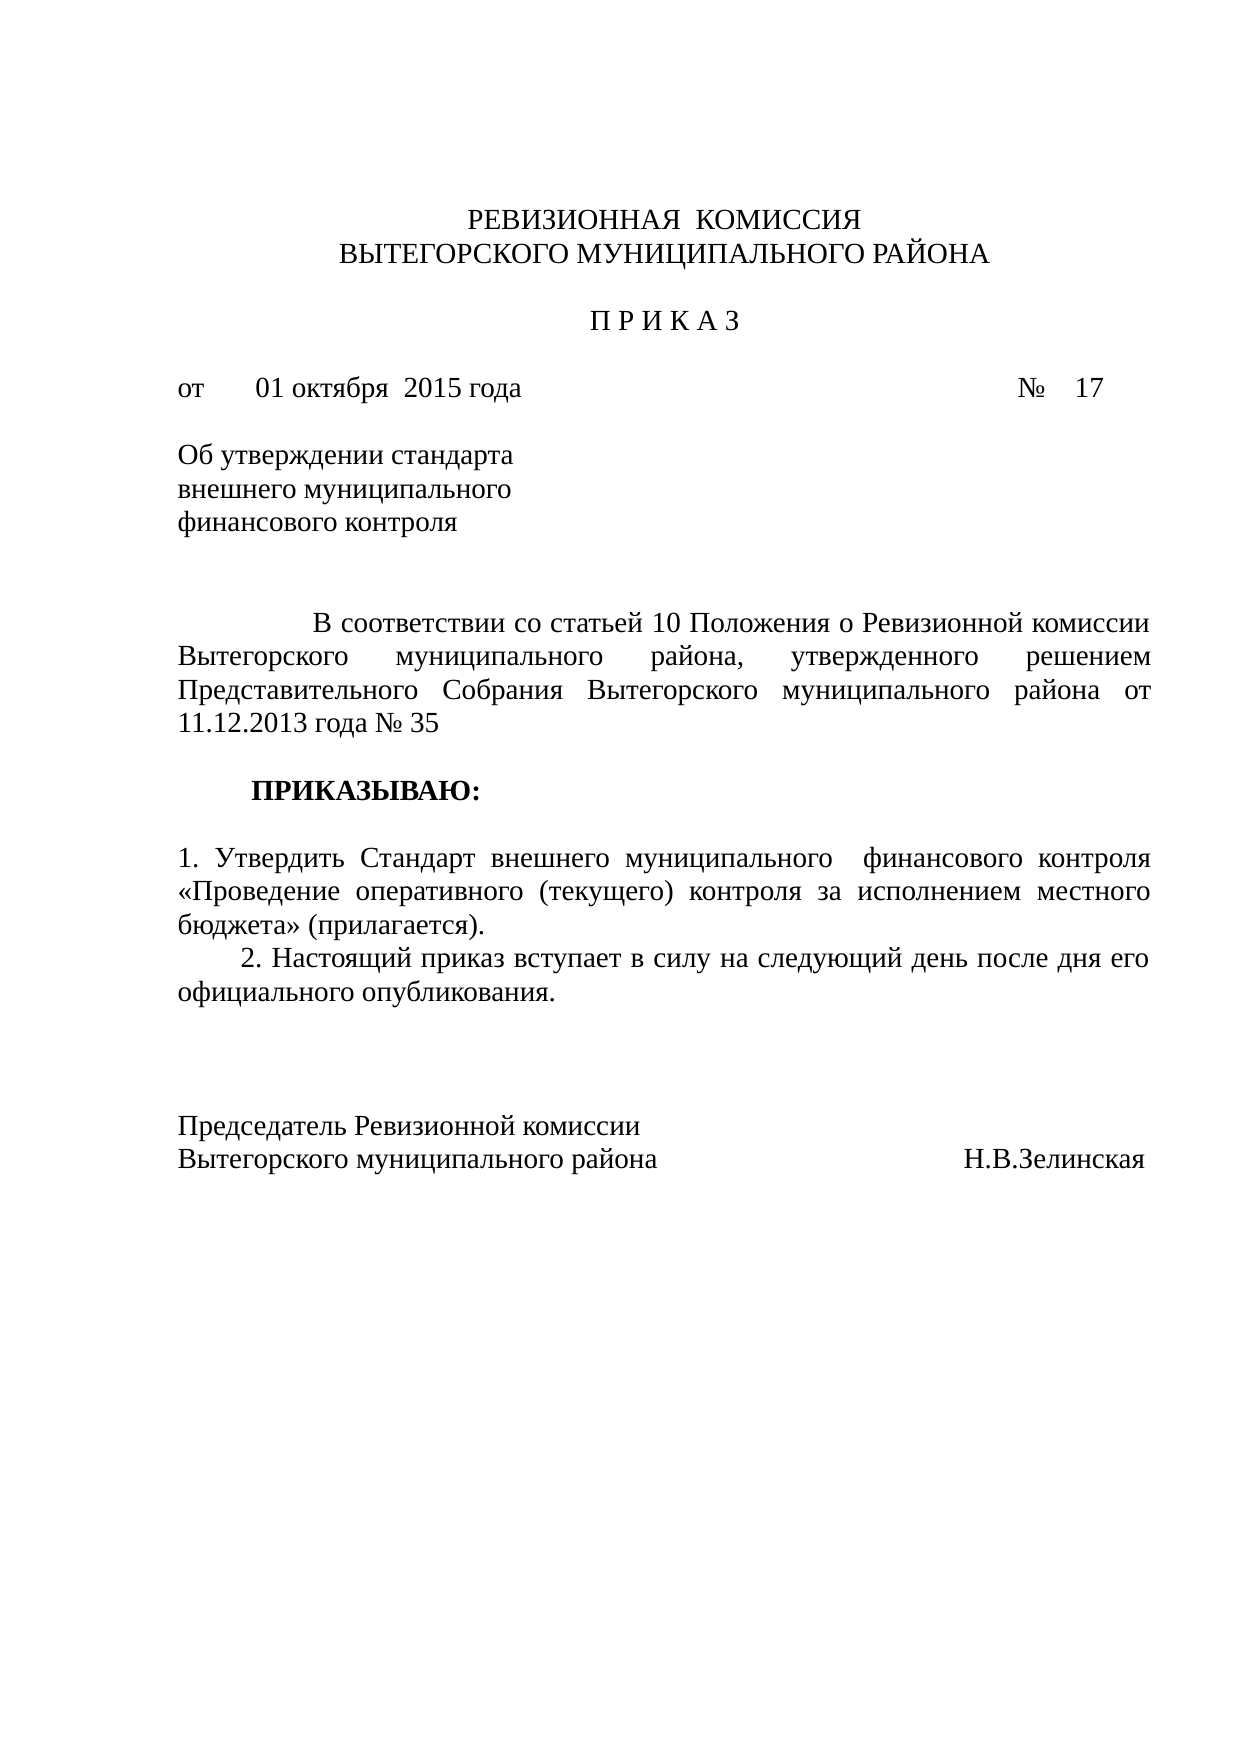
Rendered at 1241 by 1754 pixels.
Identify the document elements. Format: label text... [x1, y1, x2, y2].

text ВЫТЕГОРСКОГО МУНИЦИПАЛЬНОГО РАЙОНА [177, 236, 1152, 269]
text П Р И К А З [177, 303, 1152, 337]
text РЕВИЗИОННАЯ КОМИССИЯ [177, 202, 1152, 236]
text Председатель Ревизионной комиссии [177, 1108, 1152, 1142]
text 1. Утвердить Стандарт внешнего муниципального финансового контроля «Проведение оперативного (текущего) контроля за исполнением местного бюджета» (прилагается). [177, 840, 1152, 940]
text внешнего муниципального [177, 471, 1152, 504]
text от 01 октября 2015 года № 17 [177, 370, 1152, 404]
text ПРИКАЗЫВАЮ: [177, 773, 1152, 806]
text В соответствии со статьей 10 Положения о Ревизионной комиссии Вытегорского муниципального района, утвержденного решением Представительного Собрания Вытегорского муниципального района от 11.12.2013 года № 35 [177, 605, 1152, 739]
text 2. Настоящий приказ вступает в силу на следующий день после дня его официального опубликования. [177, 940, 1152, 1007]
text Вытегорского муниципального района Н.В.Зелинская [177, 1142, 1152, 1175]
text Об утверждении стандарта [177, 437, 1152, 471]
text финансового контроля [177, 504, 1152, 538]
